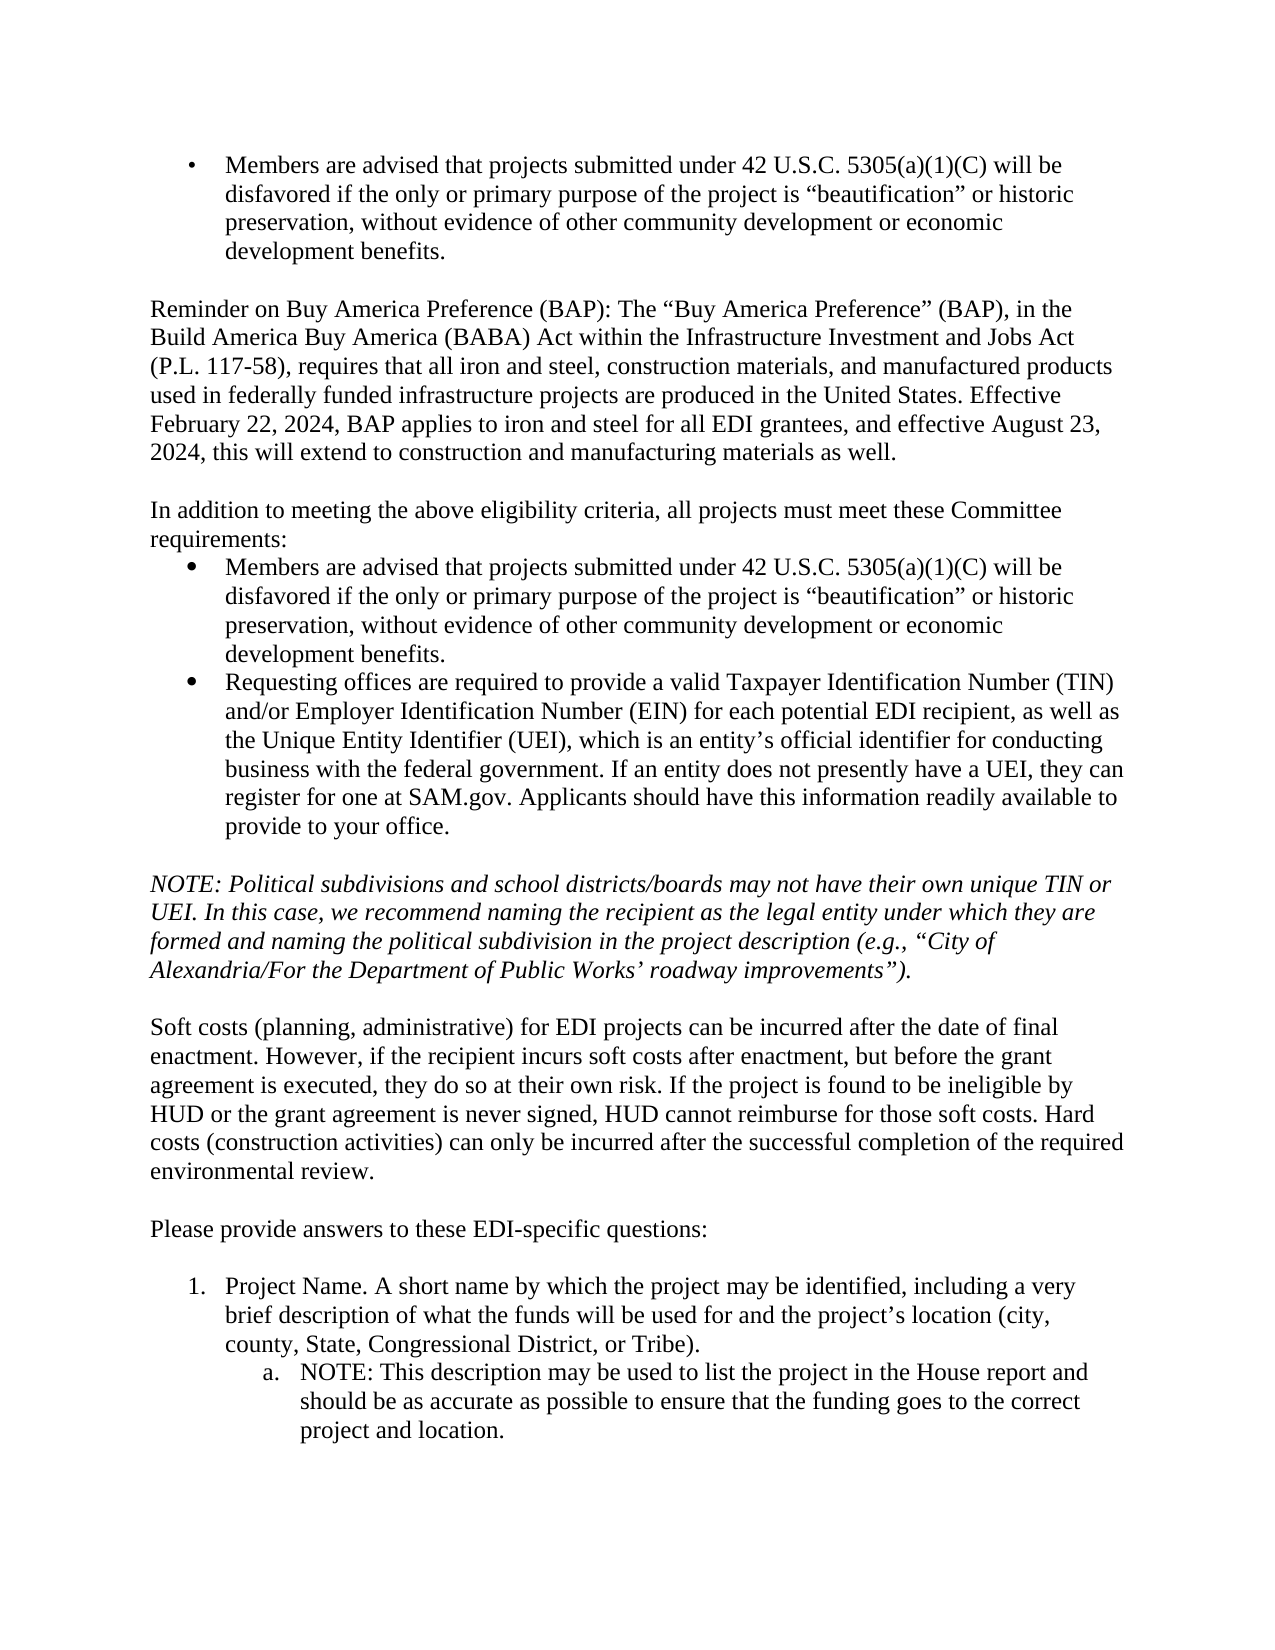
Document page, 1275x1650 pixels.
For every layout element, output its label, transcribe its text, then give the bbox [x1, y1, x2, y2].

text Reminder on Buy America Preference (BAP): The “Buy America Preference” (BAP), in the Build America Buy America (BABA) Act within the Infrastructure Investment and Jobs Act (P.L. 117-58), requires that all iron and steel, construction materials, and manufactured products used in federally funded infrastructure projects are produced in the United States. Effective February 22, 2024, BAP applies to iron and steel for all EDI grantees, and effective August 23, 2024, this will extend to construction and manufacturing materials as well. [150, 294, 1125, 466]
list NOTE: This description may be used to list the project in the House report and should be as accurate as possible to ensure that the funding goes to the correct project and location. [262, 1357, 1125, 1444]
list Members are advised that projects submitted under 42 U.S.C. 5305(a)(1)(C) will be disfavored if the only or primary purpose of the project is “beautification” or historic preservation, without evidence of other community development or economic development benefits. [187, 150, 1125, 265]
text NOTE: Political subdivisions and school districts/boards may not have their own unique TIN or UEI. In this case, we recommend naming the recipient as the legal entity under which they are formed and naming the political subdivision in the project description (e.g., “City of Alexandria/For the Department of Public Works’ roadway improvements”). [150, 869, 1125, 984]
text Please provide answers to these EDI-specific questions: [150, 1214, 1125, 1242]
list Project Name. A short name by which the project may be identified, including a very brief description of what the funds will be used for and the project’s location (city, county, State, Congressional District, or Tribe). [187, 1271, 1125, 1357]
list Requesting offices are required to provide a valid Taxpayer Identification Number (TIN) and/or Employer Identification Number (EIN) for each potential EDI recipient, as well as the Unique Entity Identifier (UEI), which is an entity’s official identifier for conducting business with the federal government. If an entity does not presently have a UEI, they can register for one at SAM.gov. Applicants should have this information readily available to provide to your office. [187, 667, 1125, 840]
text Soft costs (planning, administrative) for EDI projects can be incurred after the date of final enactment. However, if the recipient incurs soft costs after enactment, but before the grant agreement is executed, they do so at their own risk. If the project is found to be ineligible by HUD or the grant agreement is never signed, HUD cannot reimburse for those soft costs. Hard costs (construction activities) can only be incurred after the successful completion of the required environmental review. [150, 1012, 1125, 1185]
text In addition to meeting the above eligibility criteria, all projects must meet these Committee requirements: [150, 495, 1125, 552]
list Members are advised that projects submitted under 42 U.S.C. 5305(a)(1)(C) will be disfavored if the only or primary purpose of the project is “beautification” or historic preservation, without evidence of other community development or economic development benefits. [187, 552, 1125, 667]
